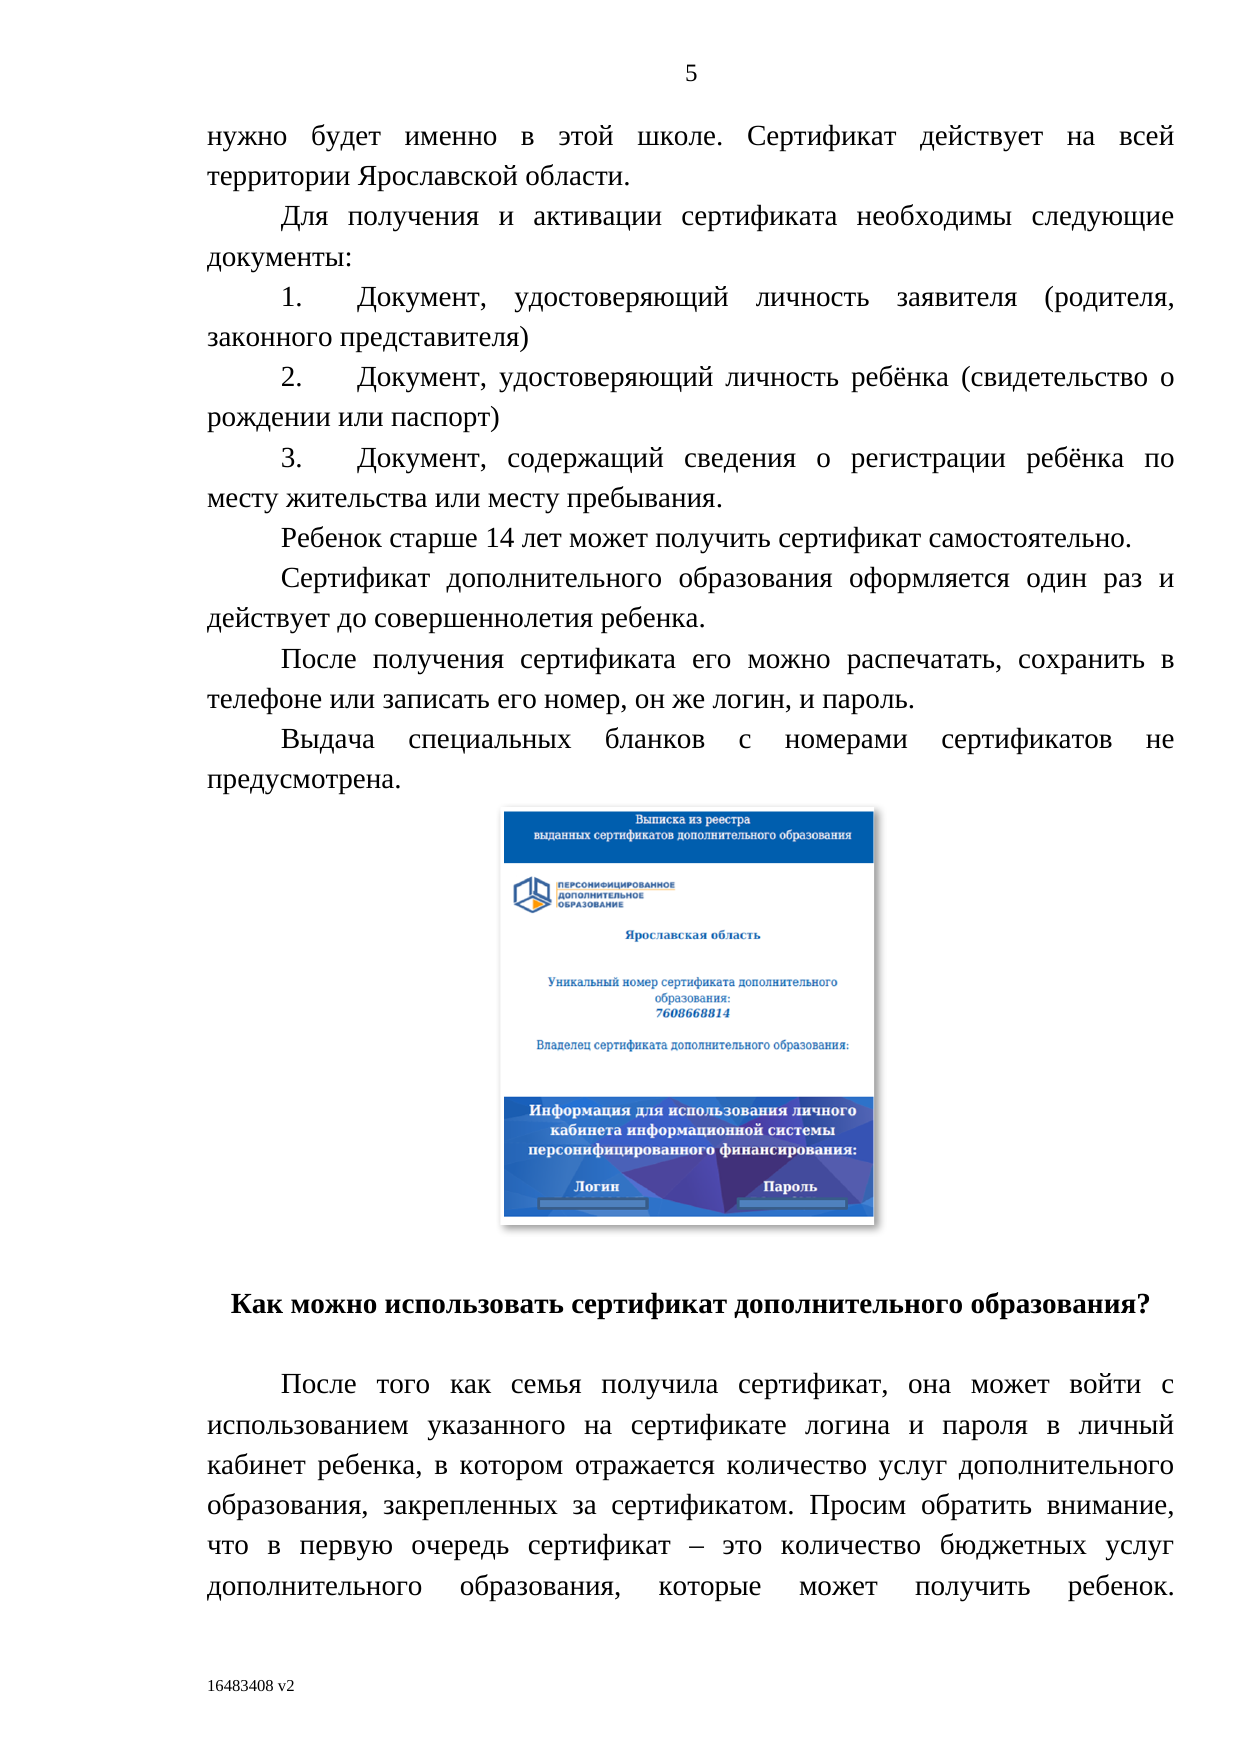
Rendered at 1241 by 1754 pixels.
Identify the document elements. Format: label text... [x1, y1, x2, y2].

text После получения сертификата его можно распечатать, сохранить в телефоне или записать его номер, он же логин, и пароль. [207, 641, 1175, 714]
picture [500, 807, 875, 1225]
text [207, 1367, 1175, 1601]
text Как можно использовать сертификат дополнительного образования? [207, 1286, 1175, 1320]
text Ребенок старше 14 лет может получить сертификат самостоятельно. [207, 520, 1175, 554]
text Для получения и активации сертификата необходимы следующие документы: [207, 198, 1175, 272]
text 2. Документ, удостоверяющий личность ребёнка (свидетельство о рождении или паспорт) [207, 359, 1175, 433]
text 1. Документ, удостоверяющий личность заявителя (родителя, законного представителя) [207, 279, 1175, 353]
text Сертификат дополнительного образования оформляется один раз и действует до совершеннолетия ребенка. [207, 560, 1175, 634]
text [207, 118, 1175, 192]
text Выдача специальных бланков с номерами сертификатов не предусмотрена. [207, 721, 1175, 795]
text 3. Документ, содержащий сведения о регистрации ребёнка по месту жительства или месту пребывания. [207, 440, 1175, 513]
